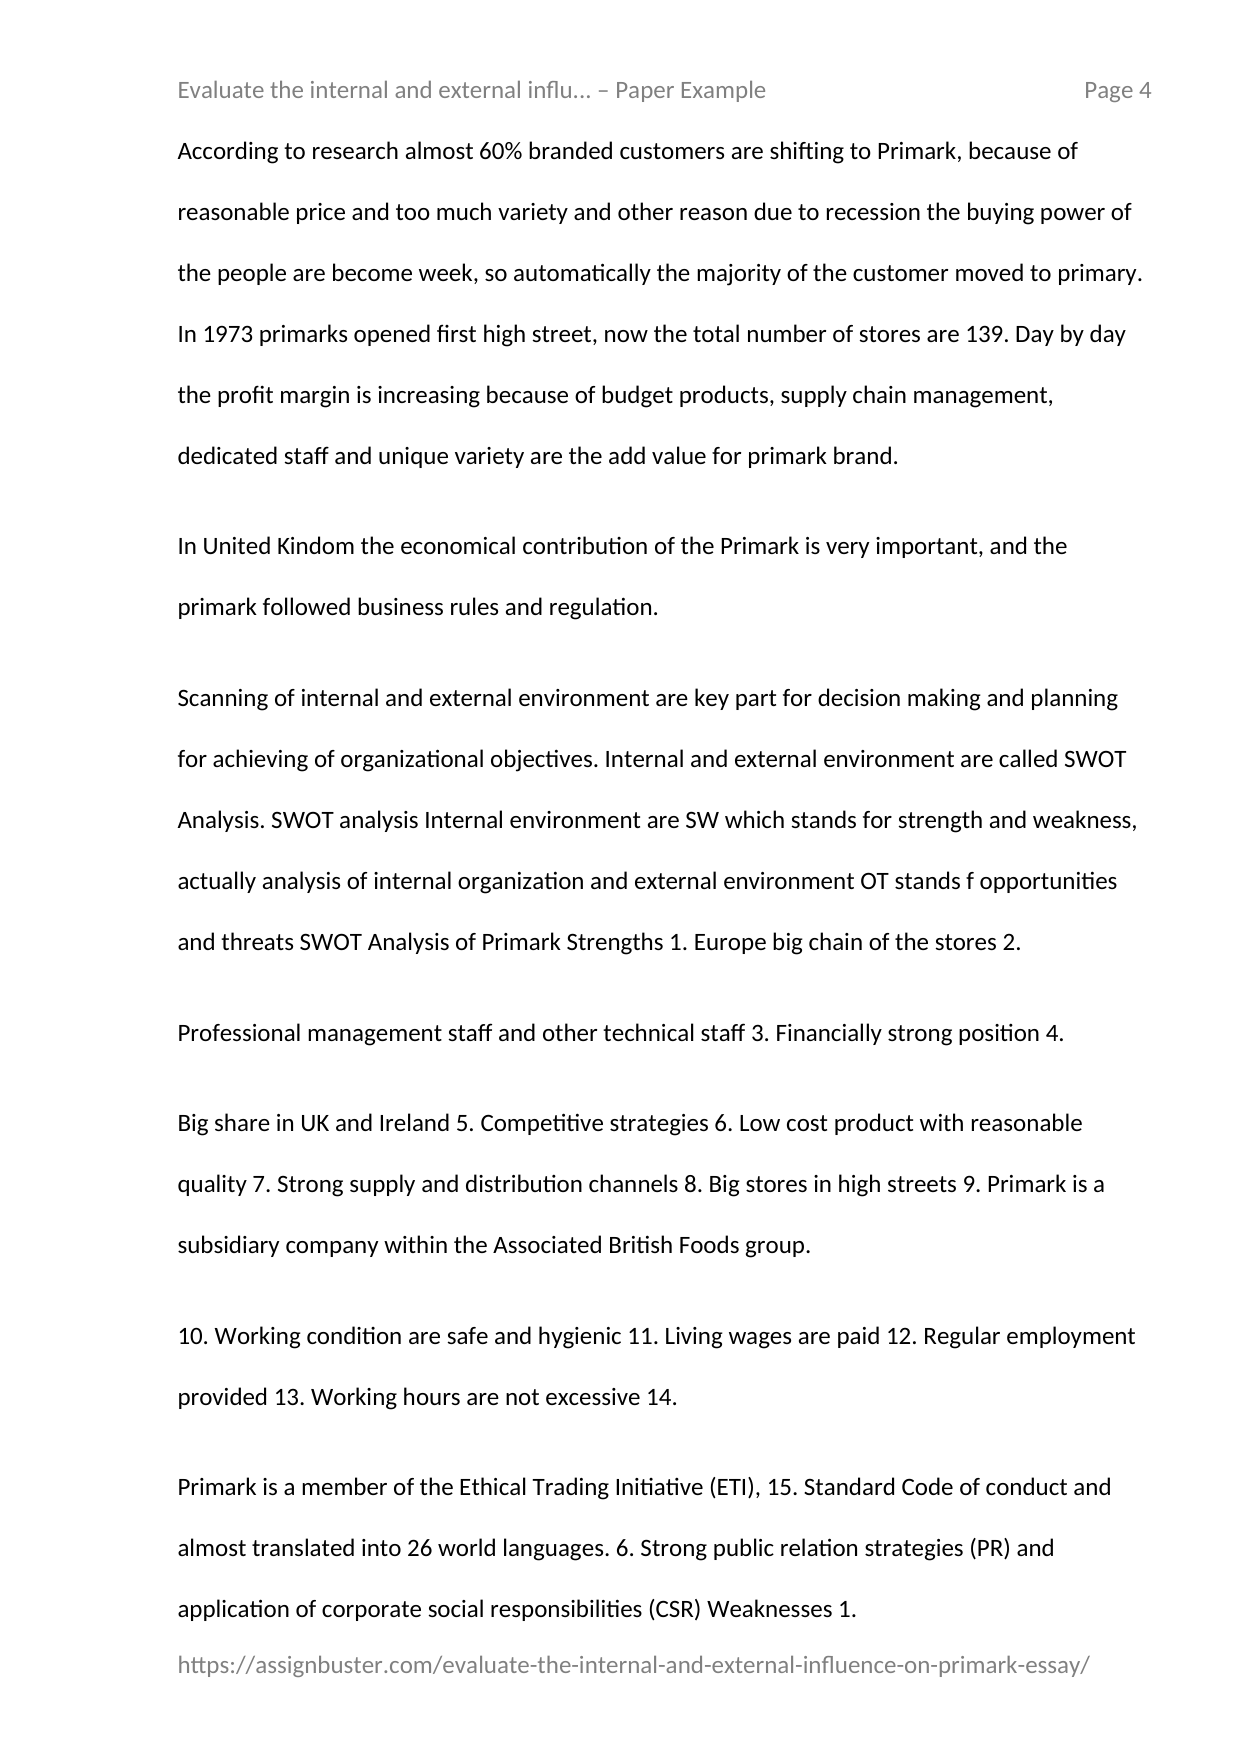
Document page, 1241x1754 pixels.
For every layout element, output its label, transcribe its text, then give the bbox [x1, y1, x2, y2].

text Big share in UK and Ireland 5. Competitive strategies 6. Low cost product with reasonable quality 7. Strong supply and distribution channels 8. Big stores in high streets 9. Primark is a subsidiary company within the Associated British Foods group. [177, 1107, 1152, 1260]
text In United Kindom the economical contribution of the Primark is very important, and the primark followed business rules and regulation. [177, 531, 1152, 622]
text Primark is a member of the Ethical Trading Initiative (ETI), 15. Standard Code of conduct and almost translated into 26 world languages. 6. Strong public relation strategies (PR) and application of corporate social responsibilities (CSR) Weaknesses 1. [177, 1471, 1152, 1624]
text Professional management staff and other technical staff 3. Financially strong position 4. [177, 1017, 1152, 1047]
text 10. Working condition are safe and hygienic 11. Living wages are paid 12. Regular employment provided 13. Working hours are not excessive 14. [177, 1320, 1152, 1411]
text According to research almost 60% branded customers are shifting to Primark, because of reasonable price and too much variety and other reason due to recession the buying power of the people are become week, so automatically the majority of the customer moved to primary. In 1973 primarks opened first high street, now the total number of stores are 139. Day by day the profit margin is increasing because of budget products, supply chain management, dedicated staff and unique variety are the add value for primark brand. [177, 135, 1152, 471]
text Scanning of internal and external environment are key part for decision making and planning for achieving of organizational objectives. Internal and external environment are called SWOT Analysis. SWOT analysis Internal environment are SW which stands for strength and weakness, actually analysis of internal organization and external environment OT stands f opportunities and threats SWOT Analysis of Primark Strengths 1. Europe big chain of the stores 2. [177, 682, 1152, 957]
